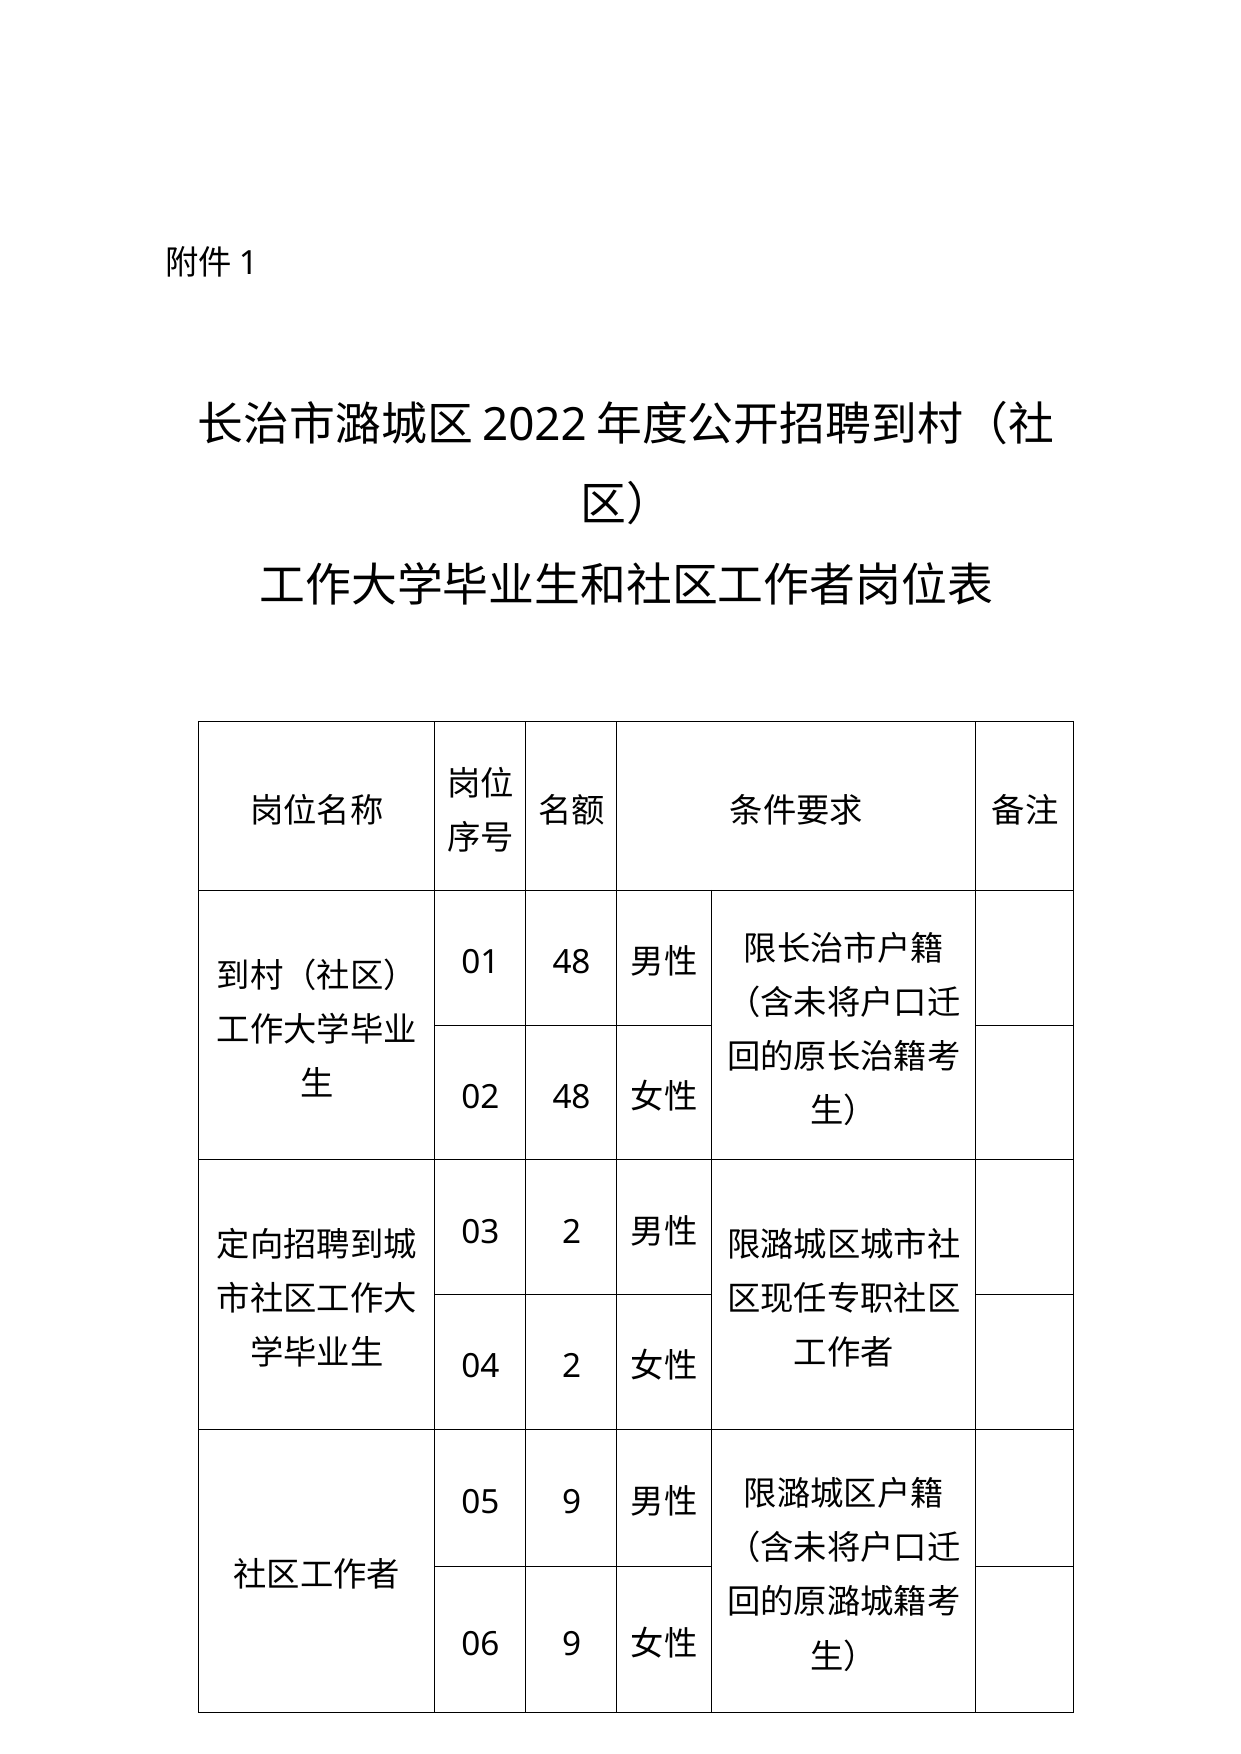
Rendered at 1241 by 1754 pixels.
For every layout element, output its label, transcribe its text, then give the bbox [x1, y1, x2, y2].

table_cell 01 [435, 891, 525, 1024]
table_cell [976, 1160, 1073, 1294]
table_cell [976, 1567, 1073, 1712]
table_cell 女性 [617, 1567, 711, 1712]
table_cell 女性 [617, 1026, 711, 1159]
table_header 岗位序号 [435, 722, 525, 890]
table_cell 48 [526, 1026, 616, 1159]
table_header 条件要求 [617, 722, 975, 890]
table_cell 社区工作者 [199, 1430, 434, 1712]
table_cell 限潞城区户籍（含未将户口迁回的原潞城籍考生） [712, 1430, 975, 1712]
table_cell [976, 1026, 1073, 1159]
text 长治市潞城区2022年度公开招聘到村（社区） [165, 380, 1087, 541]
table_cell 2 [526, 1160, 616, 1294]
table_cell 9 [526, 1567, 616, 1712]
table_cell 03 [435, 1160, 525, 1294]
table_cell 限长治市户籍 （含未将户口迁回的原长治籍考生） [712, 891, 975, 1159]
table_cell [976, 891, 1073, 1024]
text 工作大学毕业生和社区工作者岗位表 [165, 541, 1087, 622]
table_cell [976, 1295, 1073, 1428]
table_cell 男性 [617, 1430, 711, 1566]
table_cell 男性 [617, 891, 711, 1024]
table_cell 男性 [617, 1160, 711, 1294]
table_cell 48 [526, 891, 616, 1024]
text 附件1 [165, 219, 1087, 300]
table_cell 到村（社区） 工作大学毕业生 [199, 891, 434, 1159]
table_cell 定向招聘到城市社区工作大学毕业生 [199, 1160, 434, 1428]
table_cell 女性 [617, 1295, 711, 1428]
table_cell 2 [526, 1295, 616, 1428]
table_header 备注 [976, 722, 1073, 890]
table_cell 02 [435, 1026, 525, 1159]
table_cell 06 [435, 1567, 525, 1712]
table_header 名额 [526, 722, 616, 890]
table_cell 限潞城区城市社区现任专职社区工作者 [712, 1160, 975, 1428]
table_cell 05 [435, 1430, 525, 1566]
table_cell 9 [526, 1430, 616, 1566]
table_header 岗位名称 [199, 722, 434, 890]
table_cell 04 [435, 1295, 525, 1428]
table_cell [976, 1430, 1073, 1566]
